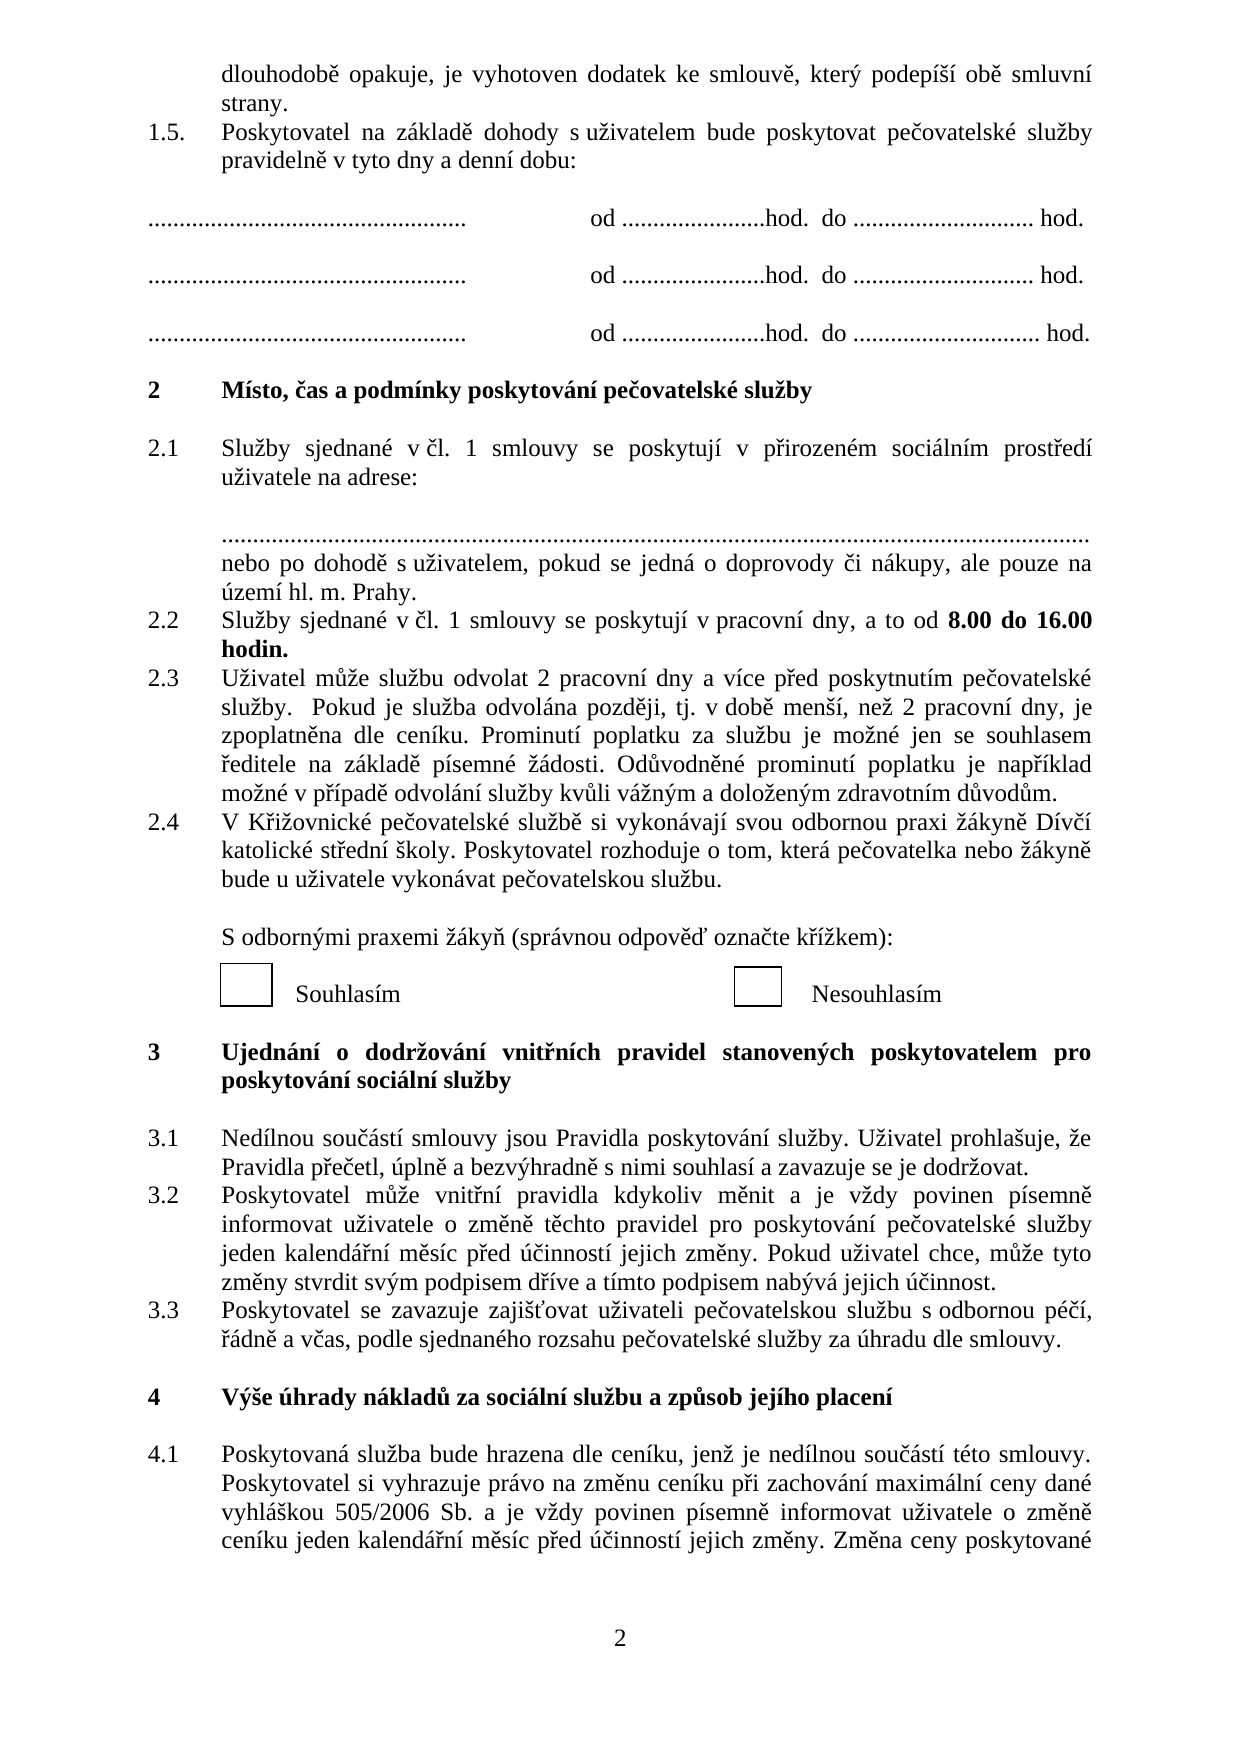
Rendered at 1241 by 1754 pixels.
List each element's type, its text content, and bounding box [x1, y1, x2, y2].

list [148, 1439, 1092, 1554]
list Ujednání o dodržování vnitřních pravidel stanovených poskytovatelem pro poskytování sociální služby [148, 1037, 1092, 1094]
text ................................................... od .......................hod. do .............................. hod. [148, 318, 1092, 347]
list V Křižovnické pečovatelské službě si vykonávají svou odbornou praxi žákyně Dívčí katolické střední školy. Poskytovatel rozhoduje o tom, která pečovatelka nebo žákyně bude u uživatele vykonávat pečovatelskou službu. [148, 807, 1092, 893]
text ................................................... od .......................hod. do ............................. hod. [148, 203, 1092, 232]
text 2 Místo, čas a podmínky poskytování pečovatelské služby [148, 375, 1092, 404]
list Výše úhrady nákladů za sociální službu a způsob jejího placení [148, 1382, 1092, 1410]
list Poskytovatel může vnitřní pravidla kdykoliv měnit a je vždy povinen písemně informovat uživatele o změně těchto pravidel pro poskytování pečovatelské služby jeden kalendářní měsíc před účinností jejich změny. Pokud uživatel chce, může tyto změny stvrdit svým podpisem dříve a tímto podpisem nabývá jejich účinnost. [148, 1180, 1092, 1295]
text Souhlasím Nesouhlasím [221, 979, 1092, 1008]
text nebo po dohodě s uživatelem, pokud se jedná o doprovody či nákupy, ale pouze na území hl. m. Prahy. [221, 548, 1092, 605]
list Nedílnou součástí smlouvy jsou Pravidla poskytování služby. Uživatel prohlašuje, že Pravidla přečetl, úplně a bezvýhradně s nimi souhlasí a zavazuje se je dodržovat. [148, 1123, 1092, 1180]
list Poskytovatel na základě dohody s uživatelem bude poskytovat pečovatelské služby pravidelně v tyto dny a denní dobu: [148, 117, 1092, 174]
list Uživatel může službu odvolat 2 pracovní dny a více před poskytnutím pečovatelské služby. Pokud je služba odvolána později, tj. v době menší, než 2 pracovní dny, je zpoplatněna dle ceníku. Prominutí poplatku za službu je možné jen se souhlasem ředitele na základě písemné žádosti. Odůvodněné prominutí poplatku je například možné v případě odvolání služby kvůli vážným a doloženým zdravotním důvodům. [148, 663, 1092, 807]
text ........................................................................................................................................... [221, 519, 1092, 548]
text S odbornými praxemi žákyň (správnou odpověď označte křížkem): [221, 922, 1092, 950]
list Poskytovatel se zavazuje zajišťovat uživateli pečovatelskou službu s odbornou péčí, řádně a včas, podle sjednaného rozsahu pečovatelské služby za úhradu dle smlouvy. [148, 1295, 1092, 1353]
text ................................................... od .......................hod. do ............................. hod. [148, 260, 1092, 289]
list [148, 59, 1092, 117]
list Služby sjednané v čl. 1 smlouvy se poskytují v pracovní dny, a to od 8.00 do 16.00 hodin. [148, 605, 1092, 663]
list Služby sjednané v čl. 1 smlouvy se poskytují v přirozeném sociálním prostředí uživatele na adrese: [148, 433, 1092, 490]
